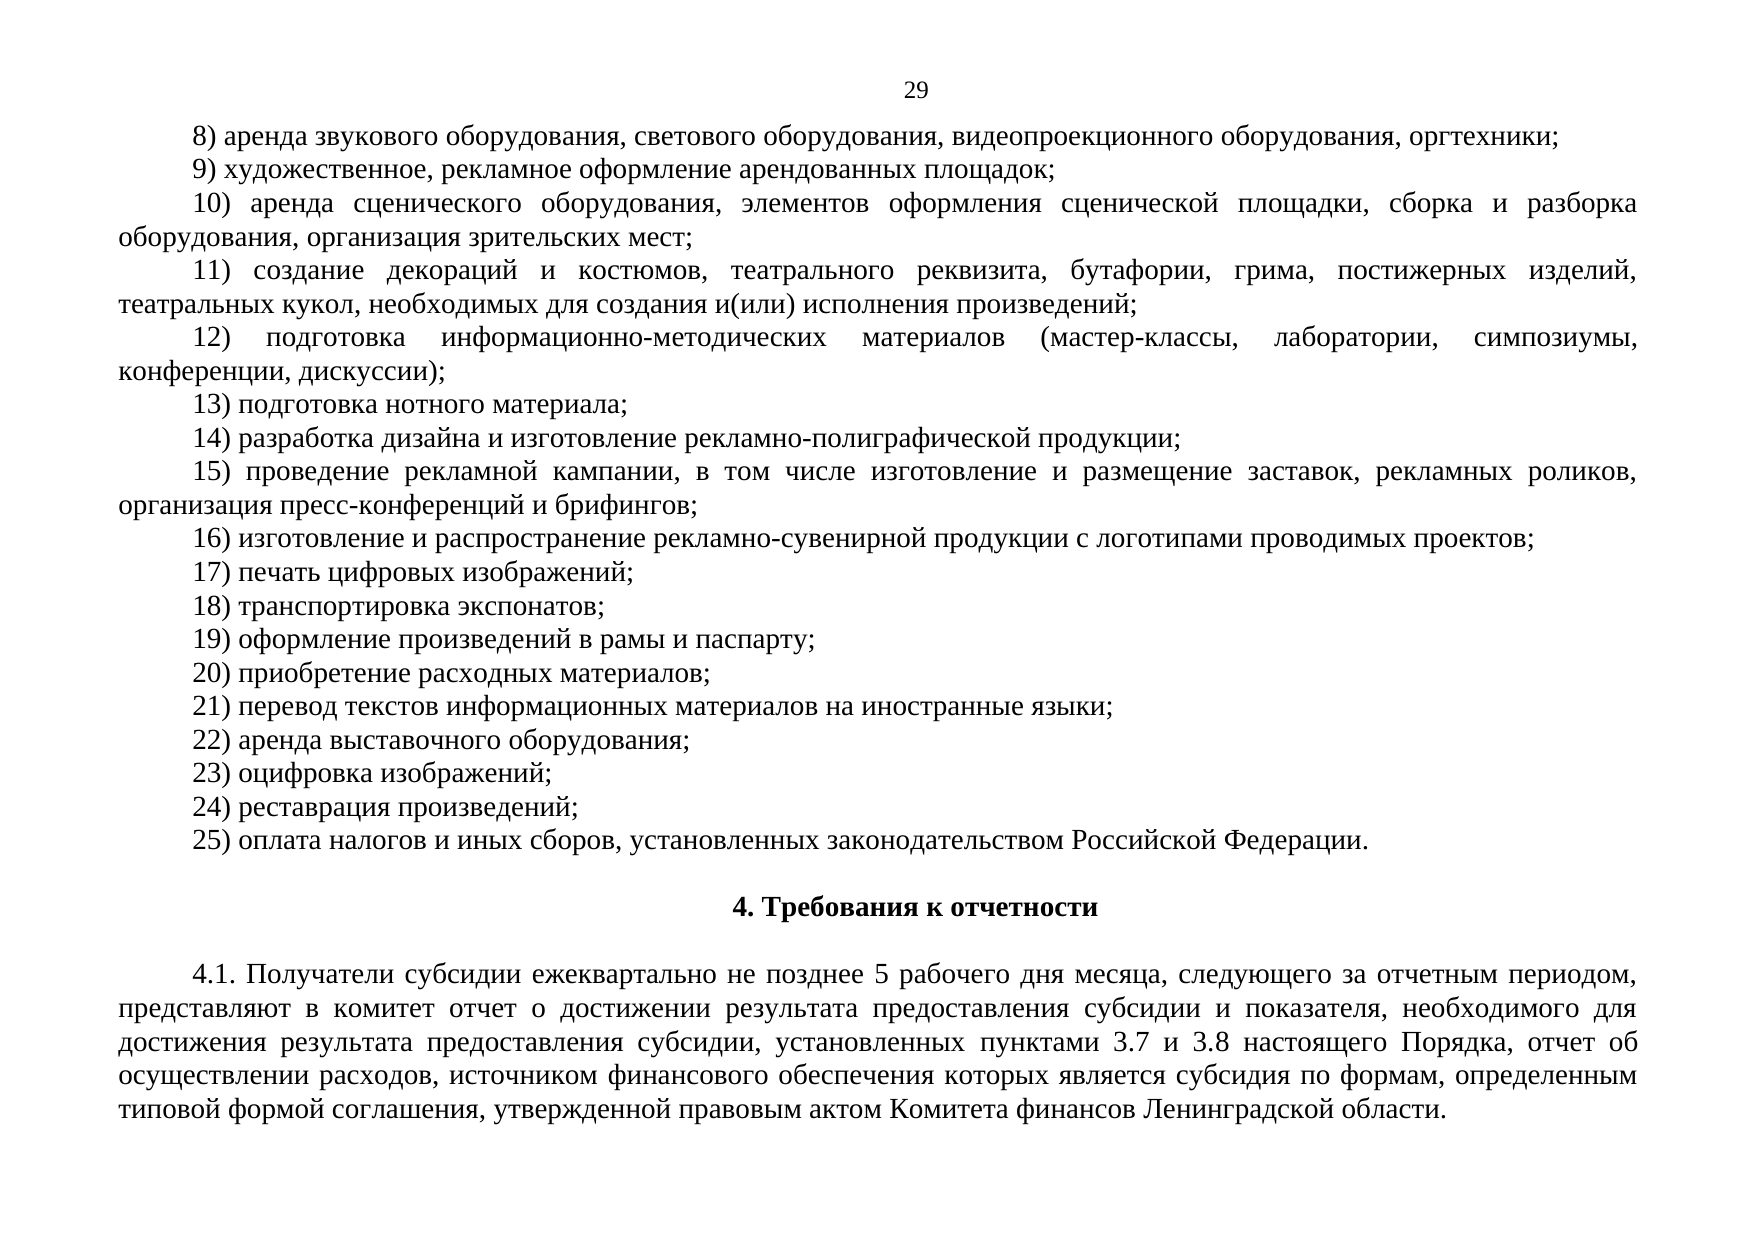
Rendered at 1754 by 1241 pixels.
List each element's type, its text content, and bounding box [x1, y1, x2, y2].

text 13) подготовка нотного материала; [118, 386, 1639, 420]
text 8) аренда звукового оборудования, светового оборудования, видеопроекционного оборудования, оргтехники; [118, 118, 1639, 152]
text 24) реставрация произведений; [118, 789, 1639, 822]
text 9) художественное, рекламное оформление арендованных площадок; [118, 152, 1639, 185]
text 18) транспортировка экспонатов; [118, 588, 1639, 621]
text 20) приобретение расходных материалов; [118, 655, 1639, 688]
text 4. Требования к отчетности [118, 889, 1639, 923]
text 23) оцифровка изображений; [118, 755, 1639, 789]
text 10) аренда сценического оборудования, элементов оформления сценической площадки, сборка и разборка оборудования, организация зрительских мест; [118, 185, 1639, 252]
text 25) оплата налогов и иных сборов, установленных законодательством Российской Федерации. [118, 822, 1639, 856]
text 19) оформление произведений в рамы и паспарту; [118, 621, 1639, 655]
text 22) аренда выставочного оборудования; [118, 722, 1639, 755]
text 12) подготовка информационно-методических материалов (мастер-классы, лаборатории, симпозиумы, конференции, дискуссии); [118, 319, 1639, 386]
text 15) проведение рекламной кампании, в том числе изготовление и размещение заставок, рекламных роликов, организация пресс-конференций и брифингов; [118, 453, 1639, 521]
text 16) изготовление и распространение рекламно-сувенирной продукции с логотипами проводимых проектов; [118, 521, 1639, 554]
text 11) создание декораций и костюмов, театрального реквизита, бутафории, грима, постижерных изделий, театральных кукол, необходимых для создания и(или) исполнения произведений; [118, 252, 1639, 319]
text 21) перевод текстов информационных материалов на иностранные языки; [118, 688, 1639, 722]
text 4.1. Получатели субсидии ежеквартально не позднее 5 рабочего дня месяца, следующего за отчетным периодом, представляют в комитет отчет о достижении результата предоставления субсидии и показателя, необходимого для достижения результата предоставления субсидии, установленных пунктами 3.7 и 3.8 настоящего Порядка, отчет об осуществлении расходов, источником финансового обеспечения которых является субсидия по формам, определенным типовой формой соглашения, утвержденной правовым актом Комитета финансов Ленинградской области. [118, 957, 1639, 1124]
text 17) печать цифровых изображений; [118, 554, 1639, 588]
text 14) разработка дизайна и изготовление рекламно-полиграфической продукции; [118, 420, 1639, 453]
